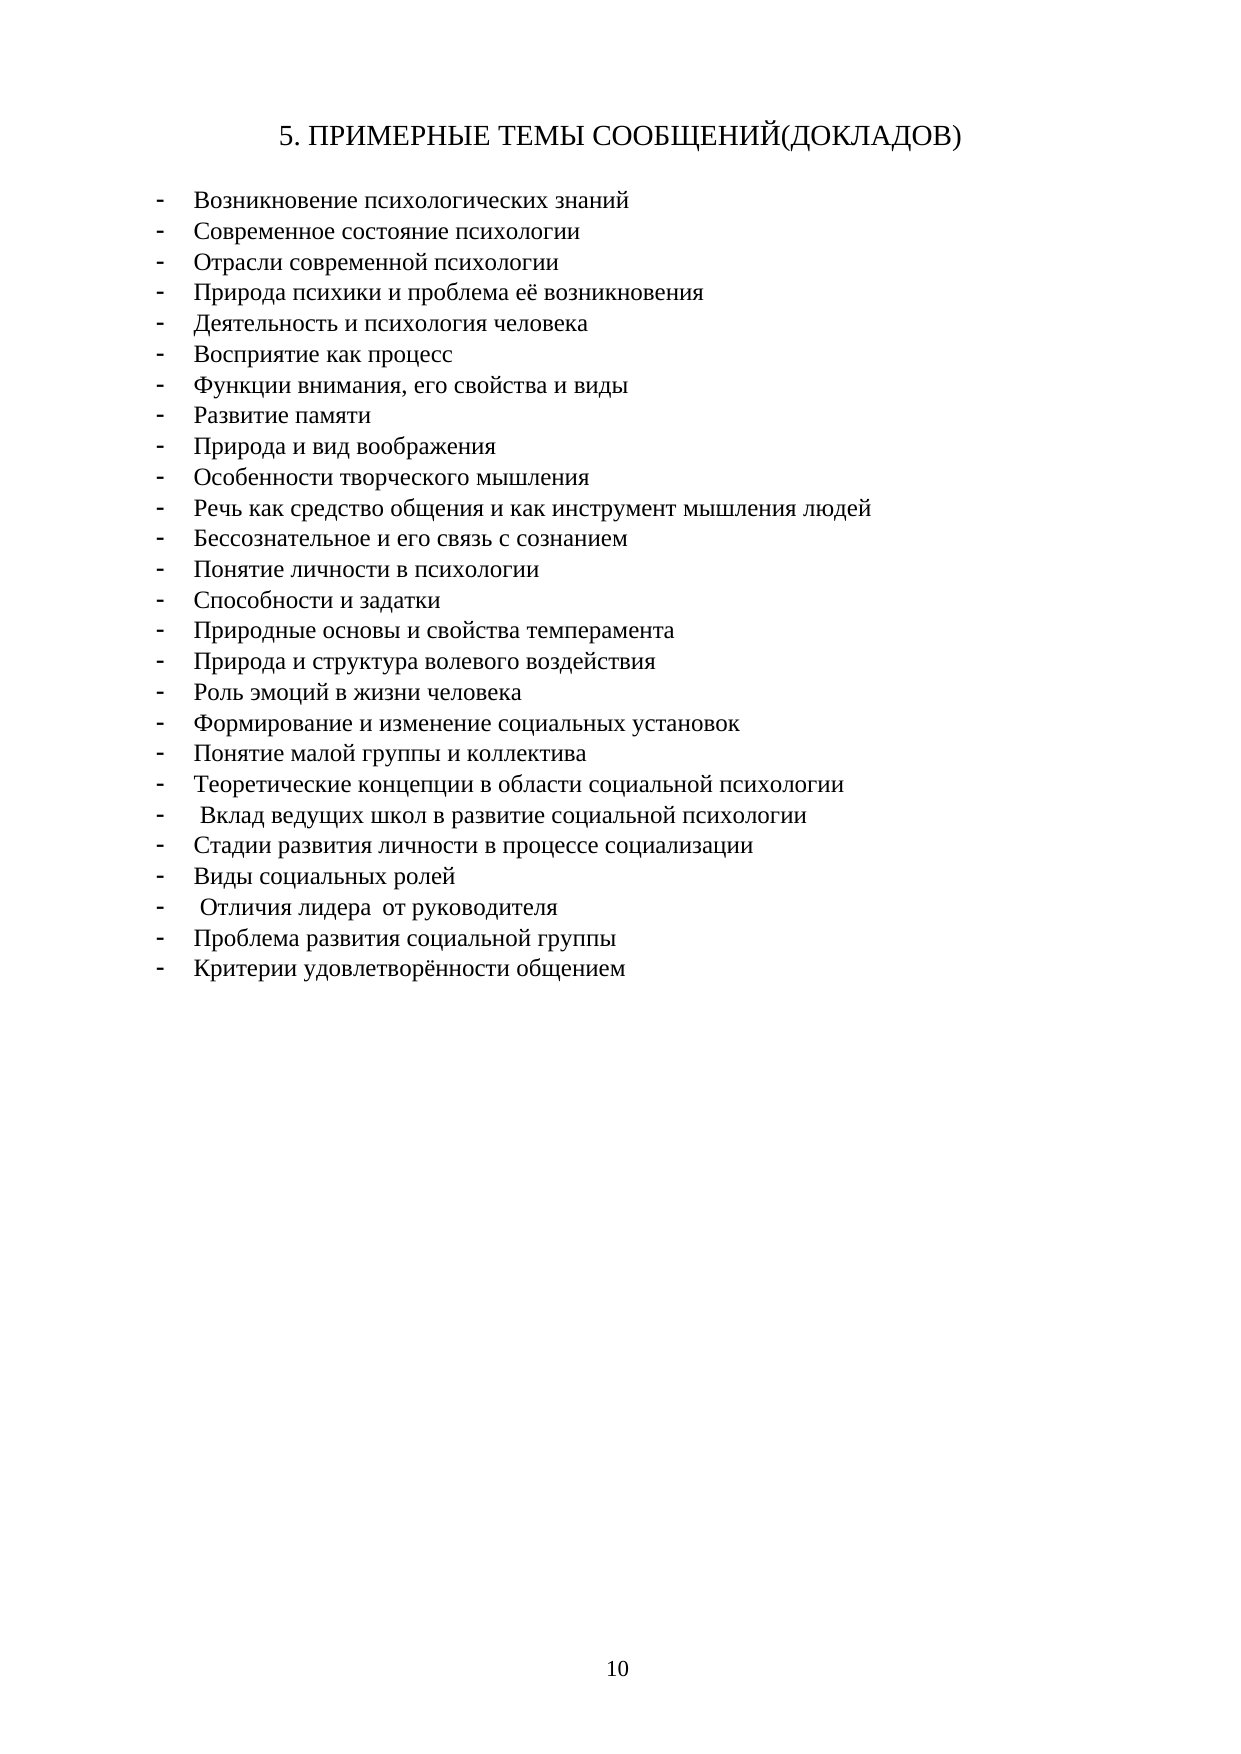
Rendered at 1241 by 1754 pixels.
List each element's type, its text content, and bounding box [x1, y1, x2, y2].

list Понятие малой группы и коллектива [156, 738, 1240, 767]
list Бессознательное и его связь с сознанием [156, 523, 1240, 552]
list Деятельность и психология человека [156, 308, 1240, 337]
list Природные основы и свойства темперамента [156, 616, 1240, 644]
list Стадии развития личности в процессе социализации [156, 831, 1240, 859]
subtitle ПРИМЕРНЫЕ ТЕМЫ СООБЩЕНИЙ(ДОКЛАДОВ) [279, 118, 1240, 152]
list Развитие памяти [156, 400, 1240, 429]
list Понятие личности в психологии [156, 554, 1240, 583]
list Функции внимания, его свойства и виды [156, 370, 1240, 398]
list Вклад ведущих школ в развитие социальной психологии [156, 800, 1240, 829]
list Проблема развития социальной группы [156, 923, 1240, 952]
list Способности и задатки [156, 585, 1240, 613]
list Особенности творческого мышления [156, 462, 1240, 491]
list Возникновение психологических знаний [156, 185, 1240, 214]
list Теоретические концепции в области социальной психологии [156, 769, 1240, 798]
list Современное состояние психологии [156, 216, 1240, 245]
list Критерии удовлетворённости общением [156, 953, 1240, 982]
list Природа и структура волевого воздействия [156, 646, 1240, 675]
list Природа психики и проблема её возникновения [156, 277, 1240, 306]
list Роль эмоций в жизни человека [156, 677, 1240, 706]
list Виды социальных ролей [156, 861, 1240, 890]
list Речь как средство общения и как инструмент мышления людей [156, 493, 1240, 521]
list Отрасли современной психологии [156, 247, 1240, 276]
list Восприятие как процесс [156, 339, 1240, 368]
list Отличия лидера от руководителя [156, 892, 1240, 921]
list Формирование и изменение социальных установок [156, 708, 1240, 736]
list Природа и вид воображения [156, 431, 1240, 460]
